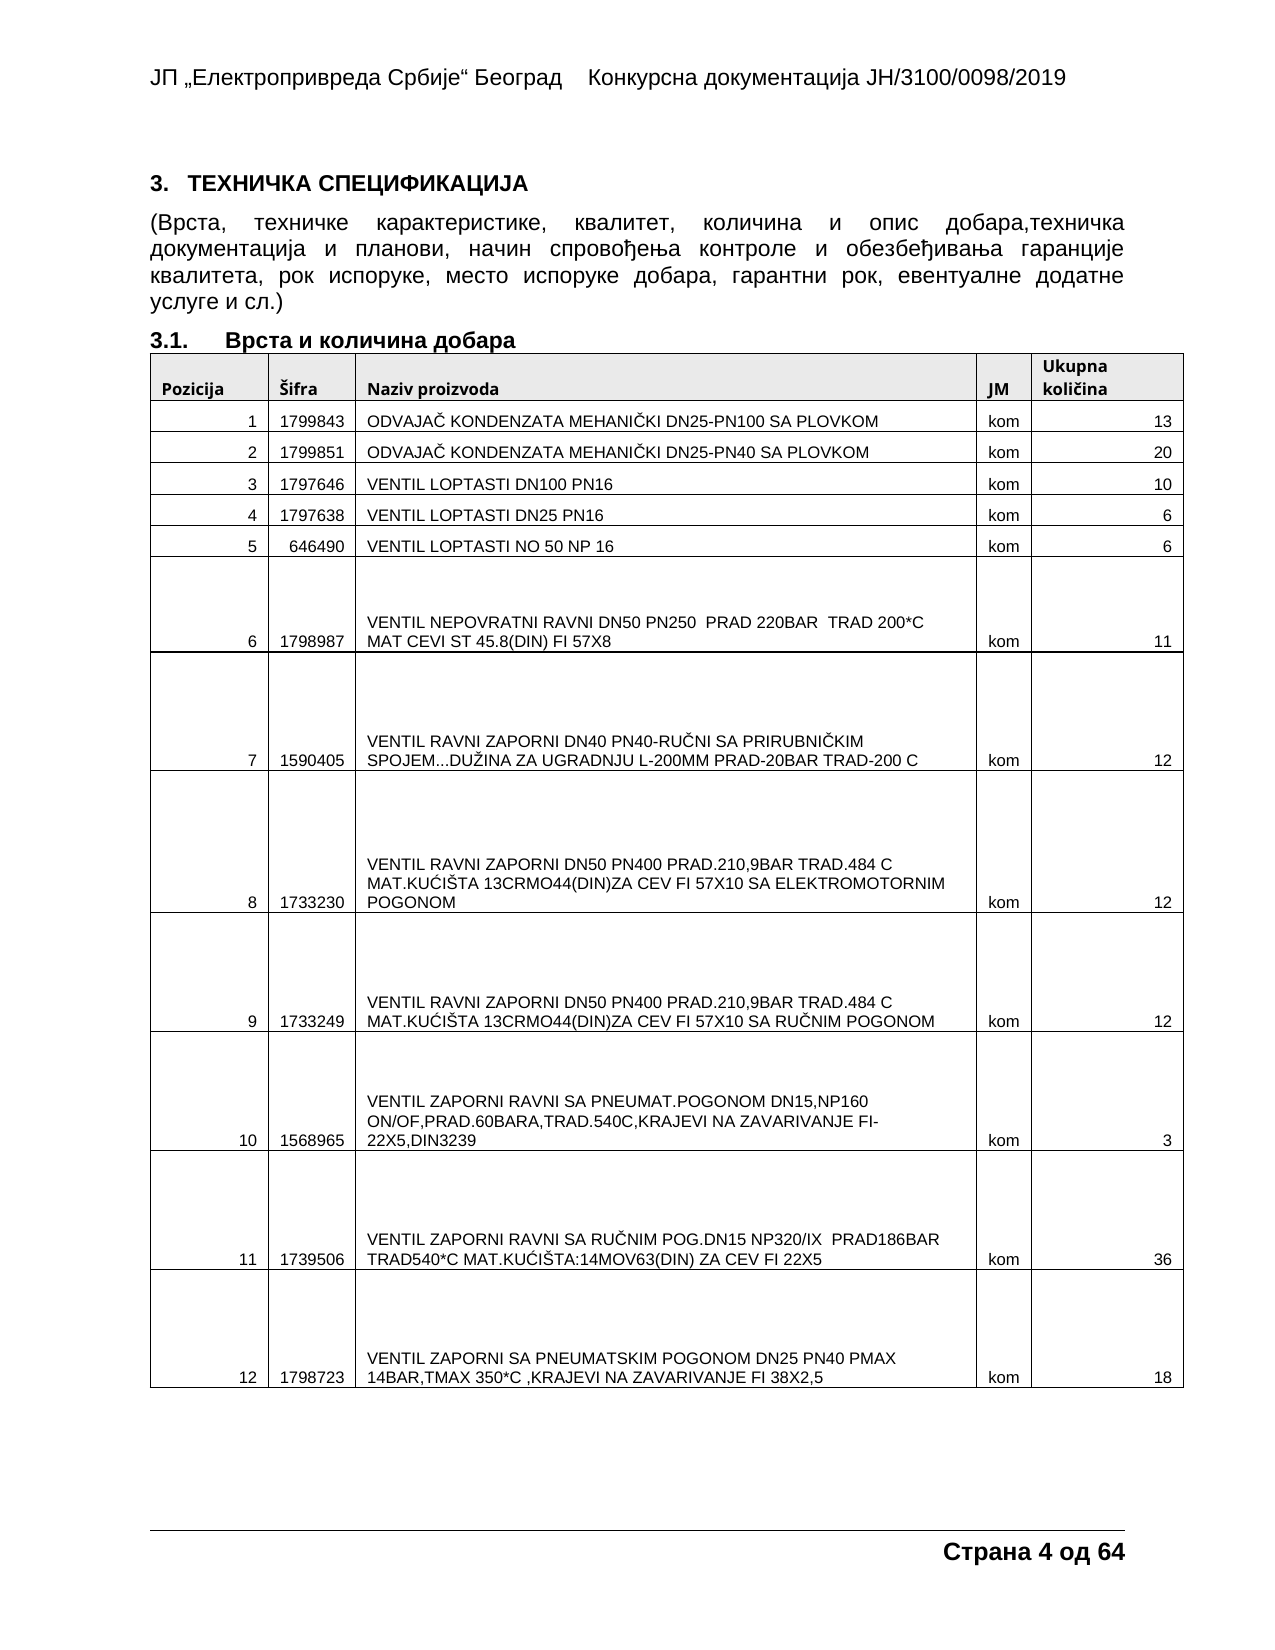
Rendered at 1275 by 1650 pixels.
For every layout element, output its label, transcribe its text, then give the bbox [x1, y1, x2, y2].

table_cell 1797638 [269, 495, 355, 525]
table_cell 36 [1032, 1151, 1183, 1268]
table_cell 10 [151, 1032, 268, 1150]
table_cell 4 [151, 495, 268, 525]
table_cell kom [977, 526, 1031, 556]
table_cell VENTIL ZAPORNI RAVNI SA PNEUMAT.POGONOM DN15,NP160 ON/OF,PRAD.60BARA,TRAD.540C,KRAJEVI NA ZAVARIVANJE FI-22X5,DIN3239 [356, 1032, 976, 1150]
table_cell 1798987 [269, 557, 355, 651]
table_cell ODVAJAČ KONDENZATA MEHANIČKI DN25-PN100 SA PLOVKOM [356, 401, 976, 431]
table_cell 1568965 [269, 1032, 355, 1150]
table_cell kom [977, 463, 1031, 493]
table_cell kom [977, 1032, 1031, 1150]
table_cell kom [977, 771, 1031, 912]
table_cell VENTIL RAVNI ZAPORNI DN40 PN40-RUČNI SA PRIRUBNIČKIM SPOJEM...DUŽINA ZA UGRADNJU L-200MM PRAD-20BAR TRAD-200 C [356, 653, 976, 770]
table_cell 1798723 [269, 1270, 355, 1387]
table_cell 1799843 [269, 401, 355, 431]
table_cell 12 [1032, 653, 1183, 770]
table_cell 3 [1032, 1032, 1183, 1150]
table_cell kom [977, 495, 1031, 525]
text (Врста, техничке карактеристике, квалитет, количина и опис добара,техничка документација и планови, начин спровођења контроле и обезбеђивања гаранције квалитета, рок испоруке, место испоруке добара, гарантни рок, евентуалне додатне услуге и сл.) [150, 209, 1125, 314]
table_cell 9 [151, 913, 268, 1031]
table_cell VENTIL ZAPORNI SA PNEUMATSKIM POGONOM DN25 PN40 PMAX 14BAR,TMAX 350*C ,KRAJEVI NA ZAVARIVANJE FI 38X2,5 [356, 1270, 976, 1387]
table_header Naziv proizvoda [356, 354, 976, 400]
table_cell 1797646 [269, 463, 355, 493]
subtitle Врста и количина добара [150, 327, 1125, 353]
table_cell 1590405 [269, 653, 355, 770]
table_cell kom [977, 653, 1031, 770]
table_cell 1 [151, 401, 268, 431]
table_cell kom [977, 913, 1031, 1031]
table_cell VENTIL LOPTASTI NO 50 NP 16 [356, 526, 976, 556]
table_header Šifra [269, 354, 355, 400]
table_cell VENTIL NEPOVRATNI RAVNI DN50 PN250 PRAD 220BAR TRAD 200*C MAT CEVI ST 45.8(DIN) FI 57X8 [356, 557, 976, 651]
table_cell VENTIL ZAPORNI RAVNI SA RUČNIM POG.DN15 NP320/IX PRAD186BAR TRAD540*C MAT.KUĆIŠTA:14MOV63(DIN) ZA CEV FI 22X5 [356, 1151, 976, 1268]
table_cell 5 [151, 526, 268, 556]
table_cell 646490 [269, 526, 355, 556]
table_cell kom [977, 401, 1031, 431]
table_cell 1799851 [269, 432, 355, 462]
table_cell 1739506 [269, 1151, 355, 1268]
table_cell 11 [1032, 557, 1183, 651]
table_header Pozicija [151, 354, 268, 400]
table_cell 8 [151, 771, 268, 912]
table_cell 7 [151, 653, 268, 770]
table_cell 12 [1032, 913, 1183, 1031]
table_cell 13 [1032, 401, 1183, 431]
table_cell 3 [151, 463, 268, 493]
table_cell kom [977, 432, 1031, 462]
table_cell 1733249 [269, 913, 355, 1031]
table_cell VENTIL RAVNI ZAPORNI DN50 PN400 PRAD.210,9BAR TRAD.484 C MAT.KUĆIŠTA 13CRMO44(DIN)ZA CEV FI 57X10 SA ELEKTROMOTORNIM POGONOM [356, 771, 976, 912]
table_cell ODVAJAČ KONDENZATA MEHANIČKI DN25-PN40 SA PLOVKOM [356, 432, 976, 462]
table_cell VENTIL LOPTASTI DN100 PN16 [356, 463, 976, 493]
table_cell VENTIL LOPTASTI DN25 PN16 [356, 495, 976, 525]
table_cell 18 [1032, 1270, 1183, 1387]
table_cell 10 [1032, 463, 1183, 493]
table_cell kom [977, 1151, 1031, 1268]
table_cell 6 [151, 557, 268, 651]
table_cell 1733230 [269, 771, 355, 912]
table_cell 2 [151, 432, 268, 462]
table_cell 11 [151, 1151, 268, 1268]
table_header Ukupna količina [1032, 354, 1183, 400]
table_cell 6 [1032, 495, 1183, 525]
table_cell VENTIL RAVNI ZAPORNI DN50 PN400 PRAD.210,9BAR TRAD.484 C MAT.KUĆIŠTA 13CRMO44(DIN)ZA CEV FI 57X10 SA RUČNIM POGONOM [356, 913, 976, 1031]
table_cell kom [977, 1270, 1031, 1387]
table_cell 20 [1032, 432, 1183, 462]
table_cell 6 [1032, 526, 1183, 556]
subtitle ТЕХНИЧКА СПЕЦИФИКАЦИЈА [150, 170, 1125, 197]
table_cell 12 [1032, 771, 1183, 912]
table_header JM [977, 354, 1031, 400]
table_cell kom [977, 557, 1031, 651]
table_cell 12 [151, 1270, 268, 1387]
